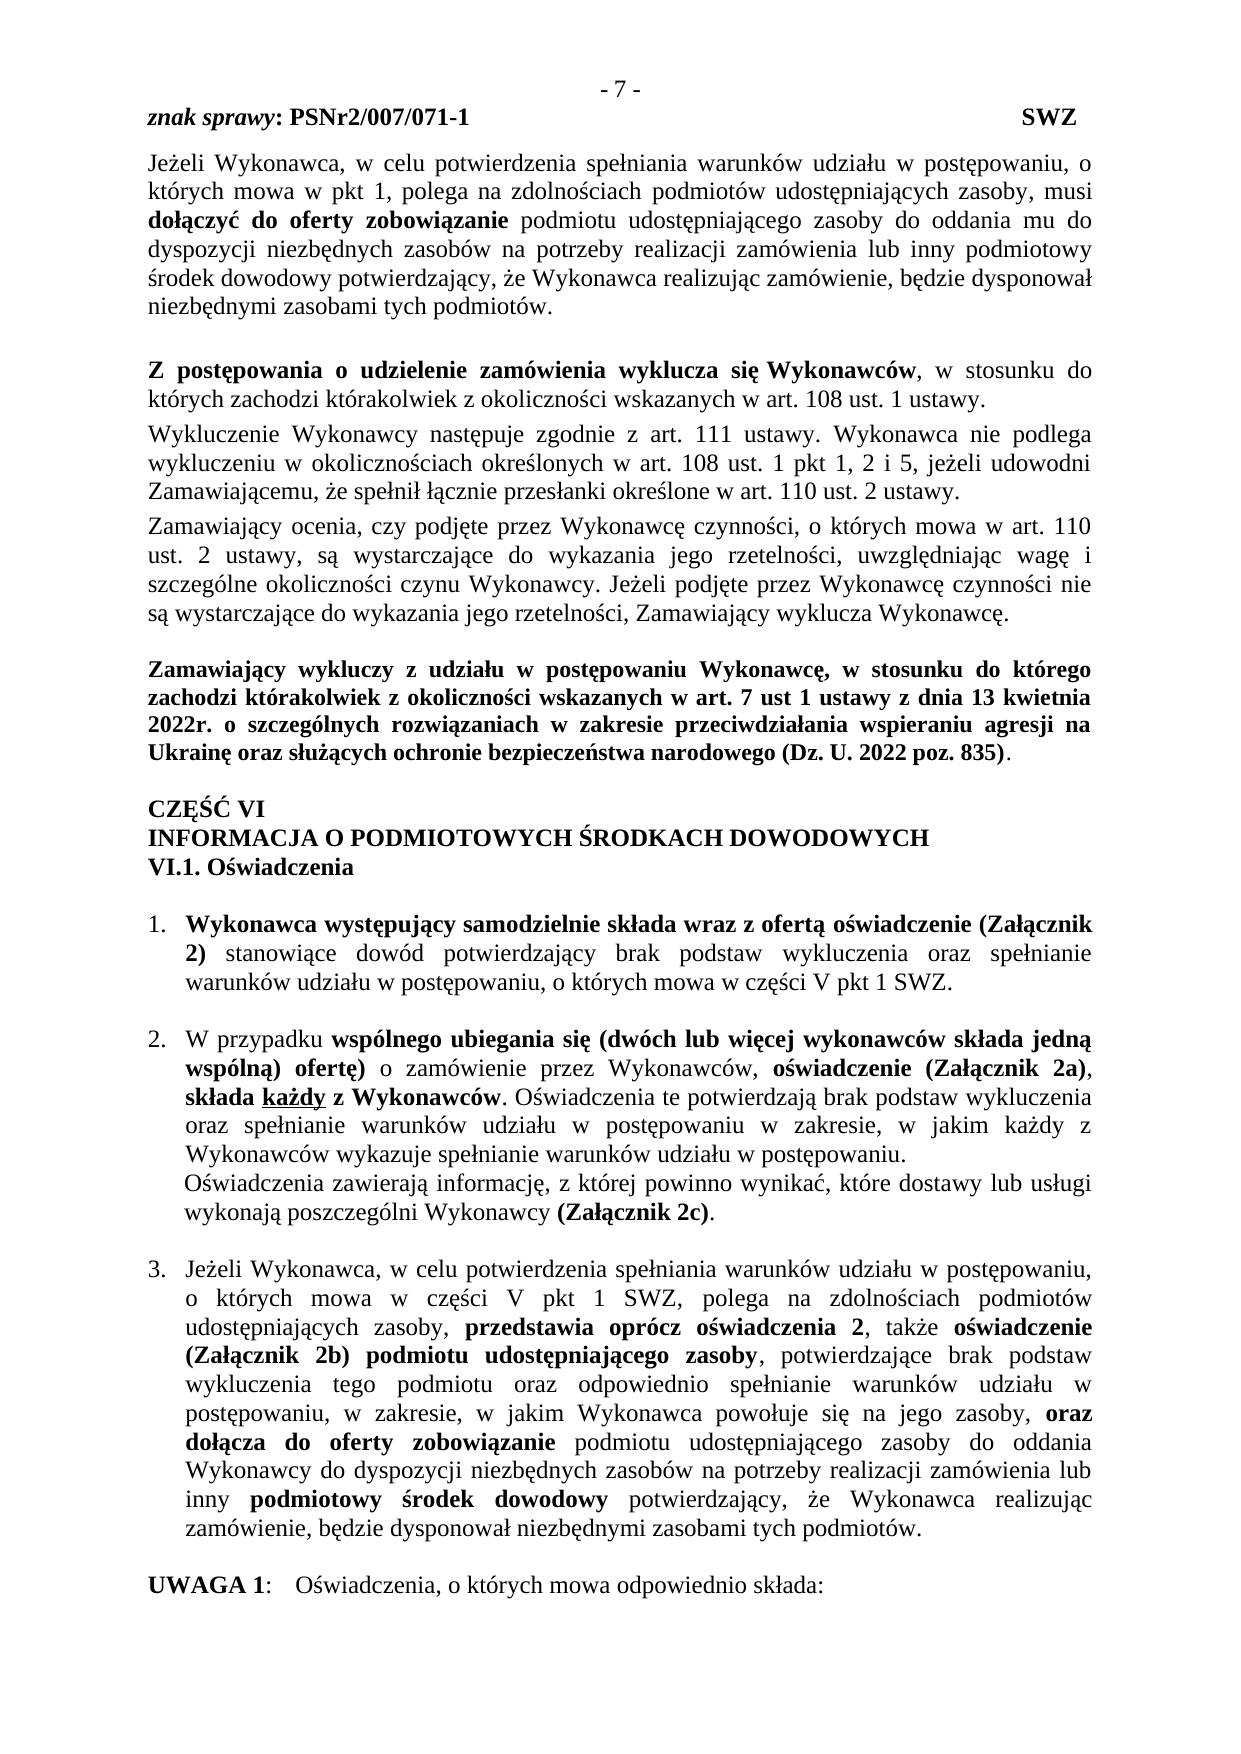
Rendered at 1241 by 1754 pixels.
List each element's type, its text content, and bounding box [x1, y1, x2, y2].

list Oświadczenia zawierają informację, z której powinno wynikać, które dostawy lub usługi wykonają poszczególni Wykonawcy (Załącznik 2c). [184, 1168, 1092, 1226]
list Wykonawca występujący samodzielnie składa wraz z ofertą oświadczenie (Załącznik 2) stanowiące dowód potwierdzający brak podstaw wykluczenia oraz spełnianie warunków udziału w postępowaniu, o których mowa w części V pkt 1 SWZ. [148, 909, 1092, 996]
list W przypadku wspólnego ubiegania się (dwóch lub więcej wykonawców składa jedną wspólną) ofertę) o zamówienie przez Wykonawców, oświadczenie (Załącznik 2a), składa każdy z Wykonawców. Oświadczenia te potwierdzają brak podstaw wykluczenia oraz spełnianie warunków udziału w postępowaniu w zakresie, w jakim każdy z Wykonawców wykazuje spełnianie warunków udziału w postępowaniu. [148, 1024, 1092, 1168]
text UWAGA 1: Oświadczenia, o których mowa odpowiednio składa: [148, 1571, 1092, 1599]
list Jeżeli Wykonawca, w celu potwierdzenia spełniania warunków udziału w postępowaniu, o których mowa w części V pkt 1 SWZ, polega na zdolnościach podmiotów udostępniających zasoby, przedstawia oprócz oświadczenia 2, także oświadczenie (Załącznik 2b) podmiotu udostępniającego zasoby, potwierdzające brak podstaw wykluczenia tego podmiotu oraz odpowiednio spełnianie warunków udziału w postępowaniu, w zakresie, w jakim Wykonawca powołuje się na jego zasoby, oraz dołącza do oferty zobowiązanie podmiotu udostępniającego zasoby do oddania Wykonawcy do dyspozycji niezbędnych zasobów na potrzeby realizacji zamówienia lub inny podmiotowy środek dowodowy potwierdzający, że Wykonawca realizując zamówienie, będzie dysponował niezbędnymi zasobami tych podmiotów. [148, 1254, 1092, 1542]
text Jeżeli Wykonawca, w celu potwierdzenia spełniania warunków udziału w postępowaniu, o których mowa w pkt 1, polega na zdolnościach podmiotów udostępniających zasoby, musi dołączyć do oferty zobowiązanie podmiotu udostępniającego zasoby do oddania mu do dyspozycji niezbędnych zasobów na potrzeby realizacji zamówienia lub inny podmiotowy środek dowodowy potwierdzający, że Wykonawca realizując zamówienie, będzie dysponował niezbędnymi zasobami tych podmiotów. [148, 148, 1092, 320]
text CZĘŚĆ VI [148, 794, 1092, 823]
text Zamawiający ocenia, czy podjęte przez Wykonawcę czynności, o których mowa w art. 110 ust. 2 ustawy, są wystarczające do wykazania jego rzetelności, uwzględniając wagę i szczególne okoliczności czynu Wykonawcy. Jeżeli podjęte przez Wykonawcę czynności nie są wystarczające do wykazania jego rzetelności, Zamawiający wyklucza Wykonawcę. [148, 511, 1092, 626]
text Zamawiający wykluczy z udziału w postępowaniu Wykonawcę, w stosunku do którego zachodzi którakolwiek z okoliczności wskazanych w art. 7 ust 1 ustawy z dnia 13 kwietnia 2022r. o szczególnych rozwiązaniach w zakresie przeciwdziałania wspieraniu agresji na Ukrainę oraz służących ochronie bezpieczeństwa narodowego (Dz. U. 2022 poz. 835). [148, 655, 1092, 766]
text Wykluczenie Wykonawcy następuje zgodnie z art. 111 ustawy. Wykonawca nie podlega wykluczeniu w okolicznościach określonych w art. 108 ust. 1 pkt 1, 2 i 5, jeżeli udowodni Zamawiającemu, że spełnił łącznie przesłanki określone w art. 110 ust. 2 ustawy. [148, 419, 1092, 505]
text INFORMACJA O PODMIOTOWYCH ŚRODKACH DOWODOWYCH [148, 823, 1092, 852]
text Z postępowania o udzielenie zamówienia wyklucza się Wykonawców, w stosunku do których zachodzi którakolwiek z okoliczności wskazanych w art. 108 ust. 1 ustawy. [148, 355, 1092, 413]
text VI.1. Oświadczenia [148, 852, 1092, 881]
